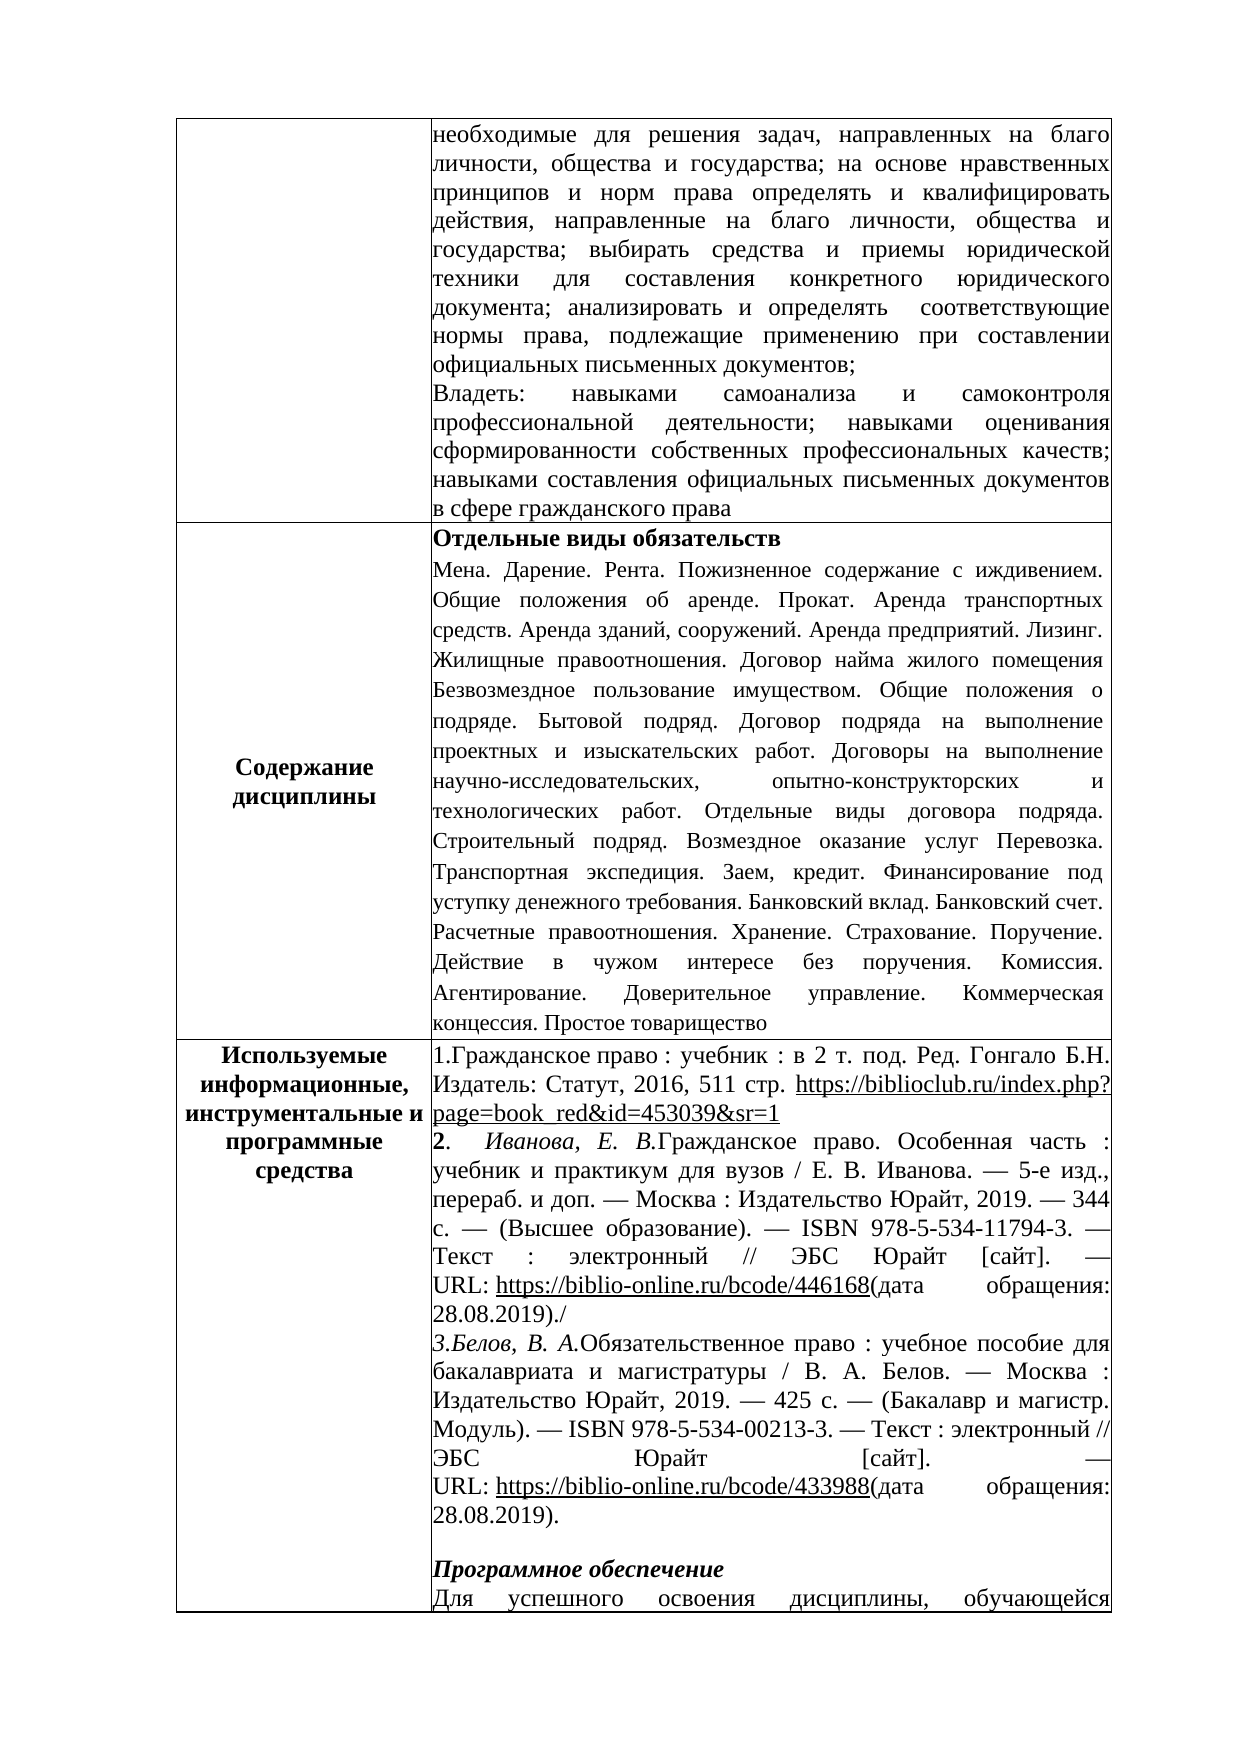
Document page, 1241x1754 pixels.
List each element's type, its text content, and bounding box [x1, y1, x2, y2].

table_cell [177, 119, 431, 522]
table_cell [177, 1040, 431, 1611]
table_cell Содержание дисциплины [177, 523, 431, 1039]
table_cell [432, 1500, 1111, 1611]
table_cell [432, 119, 1111, 522]
table_cell Отдельные виды обязательств Мена. Дарение. Рента. Пожизненное содержание с иждивением. Общие положения об аренде. Прокат. Аренда транспортных средств. Аренда зданий, сооружений. Аренда предприятий. Лизинг. Жилищные правоотношения. Договор найма жилого помещения Безвозмездное пользование имуществом. Общие положения о подряде. Бытовой подряд. Договор подряда на выполнение проектных и изыскательских работ. Договоры на выполнение научно-исследовательских, опытно-конструкторских и технологических работ. Отдельные виды договора подряда. Строительный подряд. Возмездное оказание услуг Перевозка. Транспортная экспедиция. Заем, кредит. Финансирование под уступку денежного требования. Банковский вклад. Банковский счет. Расчетные правоотношения. Хранение. Страхование. Поручение. Действие в чужом интересе без поручения. Комиссия. Агентирование. Доверительное управление. Коммерческая концессия. Простое товарищество [432, 523, 1111, 1039]
